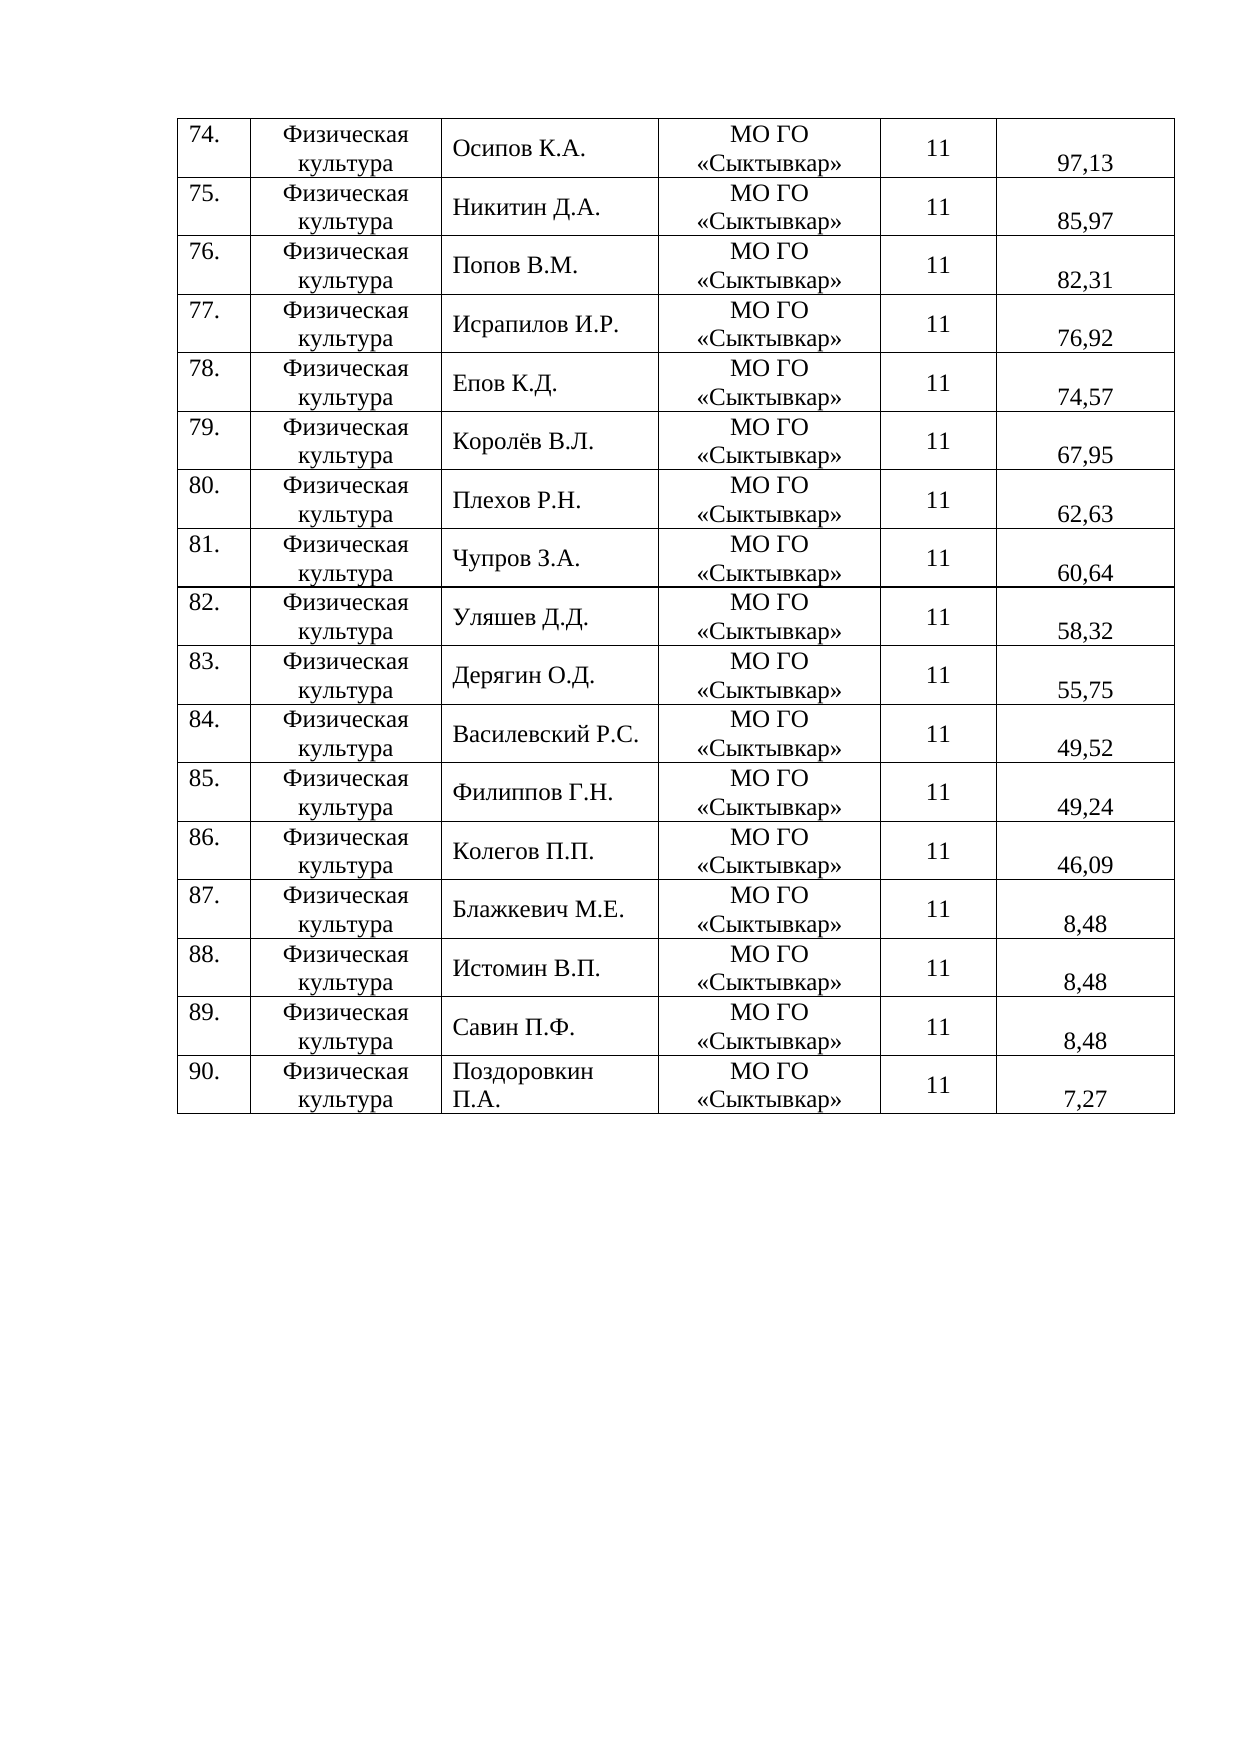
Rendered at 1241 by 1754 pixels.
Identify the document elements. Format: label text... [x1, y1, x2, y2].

table_cell Чупров З.А. [442, 529, 658, 586]
table_cell [178, 880, 250, 938]
table_cell [178, 1056, 250, 1113]
table_cell 8,48 [997, 939, 1174, 996]
table_cell МО ГО «Сыктывкар» [659, 588, 880, 645]
table_cell Физическая культура [251, 295, 441, 352]
table_cell Физическая культура [251, 1056, 441, 1113]
table_cell Физическая культура [251, 705, 441, 762]
table_cell Физическая культура [251, 236, 441, 294]
table_cell Физическая культура [251, 646, 441, 703]
table_cell Физическая культура [251, 529, 441, 586]
table_cell [178, 470, 250, 528]
table_cell 11 [881, 705, 996, 762]
table_cell 11 [881, 588, 996, 645]
table_cell 97,13 [997, 119, 1174, 177]
table_cell [178, 763, 250, 821]
table_cell 11 [881, 822, 996, 879]
table_cell МО ГО «Сыктывкар» [659, 1056, 880, 1113]
table_cell [178, 236, 250, 294]
table_cell МО ГО «Сыктывкар» [659, 763, 880, 821]
table_cell МО ГО «Сыктывкар» [659, 353, 880, 411]
table_cell МО ГО «Сыктывкар» [659, 236, 880, 294]
table_cell МО ГО «Сыктывкар» [659, 880, 880, 938]
table_cell [178, 353, 250, 411]
table_cell МО ГО «Сыктывкар» [659, 412, 880, 469]
table_cell Физическая культура [251, 412, 441, 469]
table_cell 11 [881, 119, 996, 177]
table_cell 11 [881, 412, 996, 469]
table_cell 76,92 [997, 295, 1174, 352]
table_cell 11 [881, 1056, 996, 1113]
table_cell 85,97 [997, 178, 1174, 235]
table_cell Истомин В.П. [442, 939, 658, 996]
table_cell Блажкевич М.Е. [442, 880, 658, 938]
table_cell Физическая культура [251, 880, 441, 938]
table_cell Физическая культура [251, 939, 441, 996]
table_cell 82,31 [997, 236, 1174, 294]
table_cell 11 [881, 353, 996, 411]
table_cell МО ГО «Сыктывкар» [659, 295, 880, 352]
table_cell [178, 178, 250, 235]
table_cell МО ГО «Сыктывкар» [659, 119, 880, 177]
table_cell [178, 412, 250, 469]
table_cell [178, 939, 250, 996]
table_cell МО ГО «Сыктывкар» [659, 705, 880, 762]
table_cell МО ГО «Сыктывкар» [659, 822, 880, 879]
table_cell 49,52 [997, 705, 1174, 762]
table_cell МО ГО «Сыктывкар» [659, 646, 880, 703]
table_cell 74,57 [997, 353, 1174, 411]
table_cell МО ГО «Сыктывкар» [659, 529, 880, 586]
table_cell 67,95 [997, 412, 1174, 469]
table_cell 11 [881, 236, 996, 294]
table_cell Королёв В.Л. [442, 412, 658, 469]
table_cell 11 [881, 763, 996, 821]
table_cell Физическая культура [251, 119, 441, 177]
table_cell Физическая культура [251, 588, 441, 645]
table_cell 46,09 [997, 822, 1174, 879]
table_cell Физическая культура [251, 763, 441, 821]
table_cell 11 [881, 470, 996, 528]
table_cell Физическая культура [251, 178, 441, 235]
table_cell [178, 997, 250, 1055]
table_cell Филиппов Г.Н. [442, 763, 658, 821]
table_cell 11 [881, 939, 996, 996]
table_cell 11 [881, 646, 996, 703]
table_cell [178, 822, 250, 879]
table_cell МО ГО «Сыктывкар» [659, 939, 880, 996]
table_cell Попов В.М. [442, 236, 658, 294]
table_cell 11 [881, 529, 996, 586]
table_cell 7,27 [997, 1056, 1174, 1113]
table_cell 62,63 [997, 470, 1174, 528]
table_cell [178, 119, 250, 177]
table_cell Физическая культура [251, 997, 441, 1055]
table_cell Плехов Р.Н. [442, 470, 658, 528]
table_cell 58,32 [997, 588, 1174, 645]
table_cell Василевский Р.С. [442, 705, 658, 762]
table_cell Физическая культура [251, 822, 441, 879]
table_cell Поздоровкин П.А. [442, 1056, 658, 1113]
table_cell Дерягин О.Д. [442, 646, 658, 703]
table_cell [178, 295, 250, 352]
table_cell 55,75 [997, 646, 1174, 703]
table_cell 8,48 [997, 880, 1174, 938]
table_cell Епов К.Д. [442, 353, 658, 411]
table_cell 49,24 [997, 763, 1174, 821]
table_cell Физическая культура [251, 353, 441, 411]
table_cell Осипов К.А. [442, 119, 658, 177]
table_cell [178, 705, 250, 762]
table_cell МО ГО «Сыктывкар» [659, 470, 880, 528]
table_cell МО ГО «Сыктывкар» [659, 178, 880, 235]
table_cell [178, 588, 250, 645]
table_cell [178, 646, 250, 703]
table_cell [178, 529, 250, 586]
table_cell 8,48 [997, 997, 1174, 1055]
table_cell Исрапилов И.Р. [442, 295, 658, 352]
table_cell Колегов П.П. [442, 822, 658, 879]
table_cell Никитин Д.А. [442, 178, 658, 235]
table_cell 11 [881, 178, 996, 235]
table_cell 60,64 [997, 529, 1174, 586]
table_cell Уляшев Д.Д. [442, 588, 658, 645]
table_cell МО ГО «Сыктывкар» [659, 997, 880, 1055]
table_cell Физическая культура [251, 470, 441, 528]
table_cell 11 [881, 295, 996, 352]
table_cell Савин П.Ф. [442, 997, 658, 1055]
table_cell 11 [881, 880, 996, 938]
table_cell 11 [881, 997, 996, 1055]
